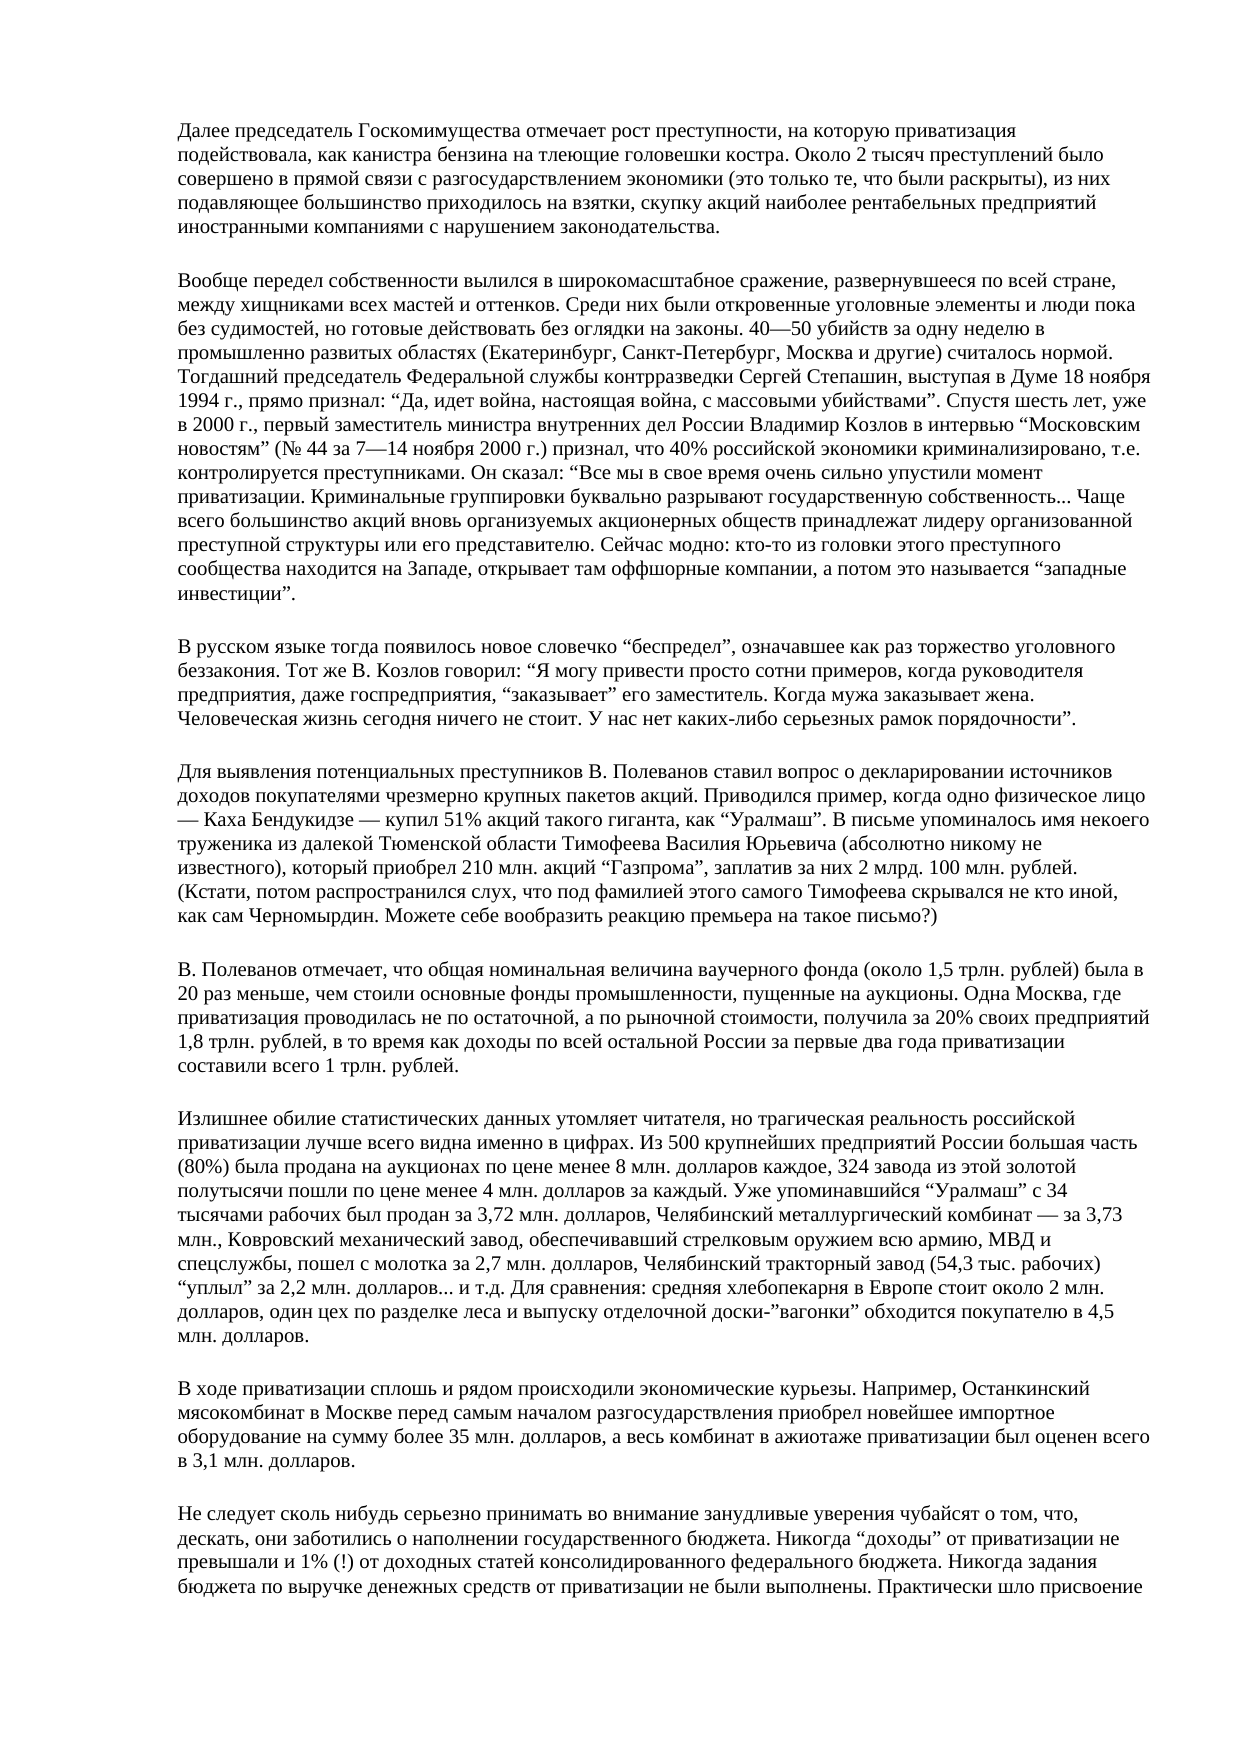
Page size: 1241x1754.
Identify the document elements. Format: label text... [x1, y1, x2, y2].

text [177, 1501, 1152, 1598]
text Излишнее обилие статистических данных утомляет читателя, но трагическая реальность российской приватизации лучше всего видна именно в цифрах. Из 500 крупнейших предприятий России большая часть (80%) была продана на аукционах по цене менее 8 млн. долларов каждое, 324 завода из этой золотой полутысячи пошли по цене менее 4 млн. долларов за каждый. Уже упоминавшийся “Уралмаш” с 34 тысячами рабочих был продан за 3,72 млн. долларов, Челябинский металлургический комбинат — за 3,73 млн., Ковровский механический завод, обеспечивавший стрелковым оружием всю армию, МВД и спецслужбы, пошел с молотка за 2,7 млн. долларов, Челябинский тракторный завод (54,3 тыс. рабочих) “уплыл” за 2,2 млн. долларов... и т.д. Для сравнения: средняя хлебопекарня в Европе стоит около 2 млн. долларов, один цех по разделке леса и выпуску отделочной доски-”вагонки” обходится покупателю в 4,5 млн. долларов. [177, 1106, 1152, 1347]
text В. Полеванов отмечает, что общая номинальная величина ваучерного фонда (около 1,5 трлн. рублей) была в 20 раз меньше, чем стоили основные фонды промышленности, пущенные на аукционы. Одна Москва, где приватизация проводилась не по остаточной, а по рыночной стоимости, получила за 20% своих предприятий 1,8 трлн. рублей, в то время как доходы по всей остальной России за первые два года приватизации составили всего 1 трлн. рублей. [177, 957, 1152, 1077]
text Для выявления потенциальных преступников В. Полеванов ставил вопрос о декларировании источников доходов покупателями чрезмерно крупных пакетов акций. Приводился пример, когда одно физическое лицо — Каха Бендукидзе — купил 51% акций такого гиганта, как “Уралмаш”. В письме упоминалось имя некоего труженика из далекой Тюменской области Тимофеева Василия Юрьевича (абсолютно никому не известного), который приобрел 210 млн. акций “Газпрома”, заплатив за них 2 млрд. 100 млн. рублей. (Кстати, потом распространился слух, что под фамилией этого самого Тимофеева скрывался не кто иной, как сам Черномырдин. Можете себе вообразить реакцию премьера на такое письмо?) [177, 759, 1152, 927]
text В ходе приватизации сплошь и рядом происходили экономические курьезы. Например, Останкинский мясокомбинат в Москве перед самым началом разгосударствления приобрел новейшее импортное оборудование на сумму более 35 млн. долларов, а весь комбинат в ажиотаже приватизации был оценен всего в 3,1 млн. долларов. [177, 1376, 1152, 1472]
text В русском языке тогда появилось новое словечко “беспредел”, означавшее как раз торжество уголовного беззакония. Тот же В. Козлов говорил: “Я могу привести просто сотни примеров, когда руководителя предприятия, даже госпредприятия, “заказывает” его заместитель. Когда мужа заказывает жена. Человеческая жизнь сегодня ничего не стоит. У нас нет каких-либо серьезных рамок порядочности”. [177, 634, 1152, 730]
text Далее председатель Госкомимущества отмечает рост преступности, на которую приватизация подействовала, как канистра бензина на тлеющие головешки костра. Около 2 тысяч преступлений было совершено в прямой связи с разгосударствлением экономики (это только те, что были раскрыты), из них подавляющее большинство приходилось на взятки, скупку акций наиболее рентабельных предприятий иностранными компаниями с нарушением законодательства. [177, 118, 1152, 238]
text Вообще передел собственности вылился в широкомасштабное сражение, развернувшееся по всей стране, между хищниками всех мастей и оттенков. Среди них были откровенные уголовные элементы и люди пока без судимостей, но готовые действовать без оглядки на законы. 40—50 убийств за одну неделю в промышленно развитых областях (Екатеринбург, Санкт-Петербург, Москва и другие) считалось нормой. Тогдашний председатель Федеральной службы контрразведки Сергей Степашин, выступая в Думе 18 ноября 1994 г., прямо признал: “Да, идет война, настоящая война, с массовыми убийствами”. Спустя шесть лет, уже в 2000 г., первый заместитель министра внутренних дел России Владимир Козлов в интервью “Московским новостям” (№ 44 за 7—14 ноября 2000 г.) признал, что 40% российской экономики криминализировано, т.е. контролируется преступниками. Он сказал: “Все мы в свое время очень сильно упустили момент приватизации. Криминальные группировки буквально разрывают государственную собственность... Чаще всего большинство акций вновь организуемых акционерных обществ принадлежат лидеру организованной преступной структуры или его представителю. Сейчас модно: кто-то из головки этого преступного сообщества находится на Западе, открывает там оффшорные компании, а потом это называется “западные инвестиции”. [177, 268, 1152, 604]
